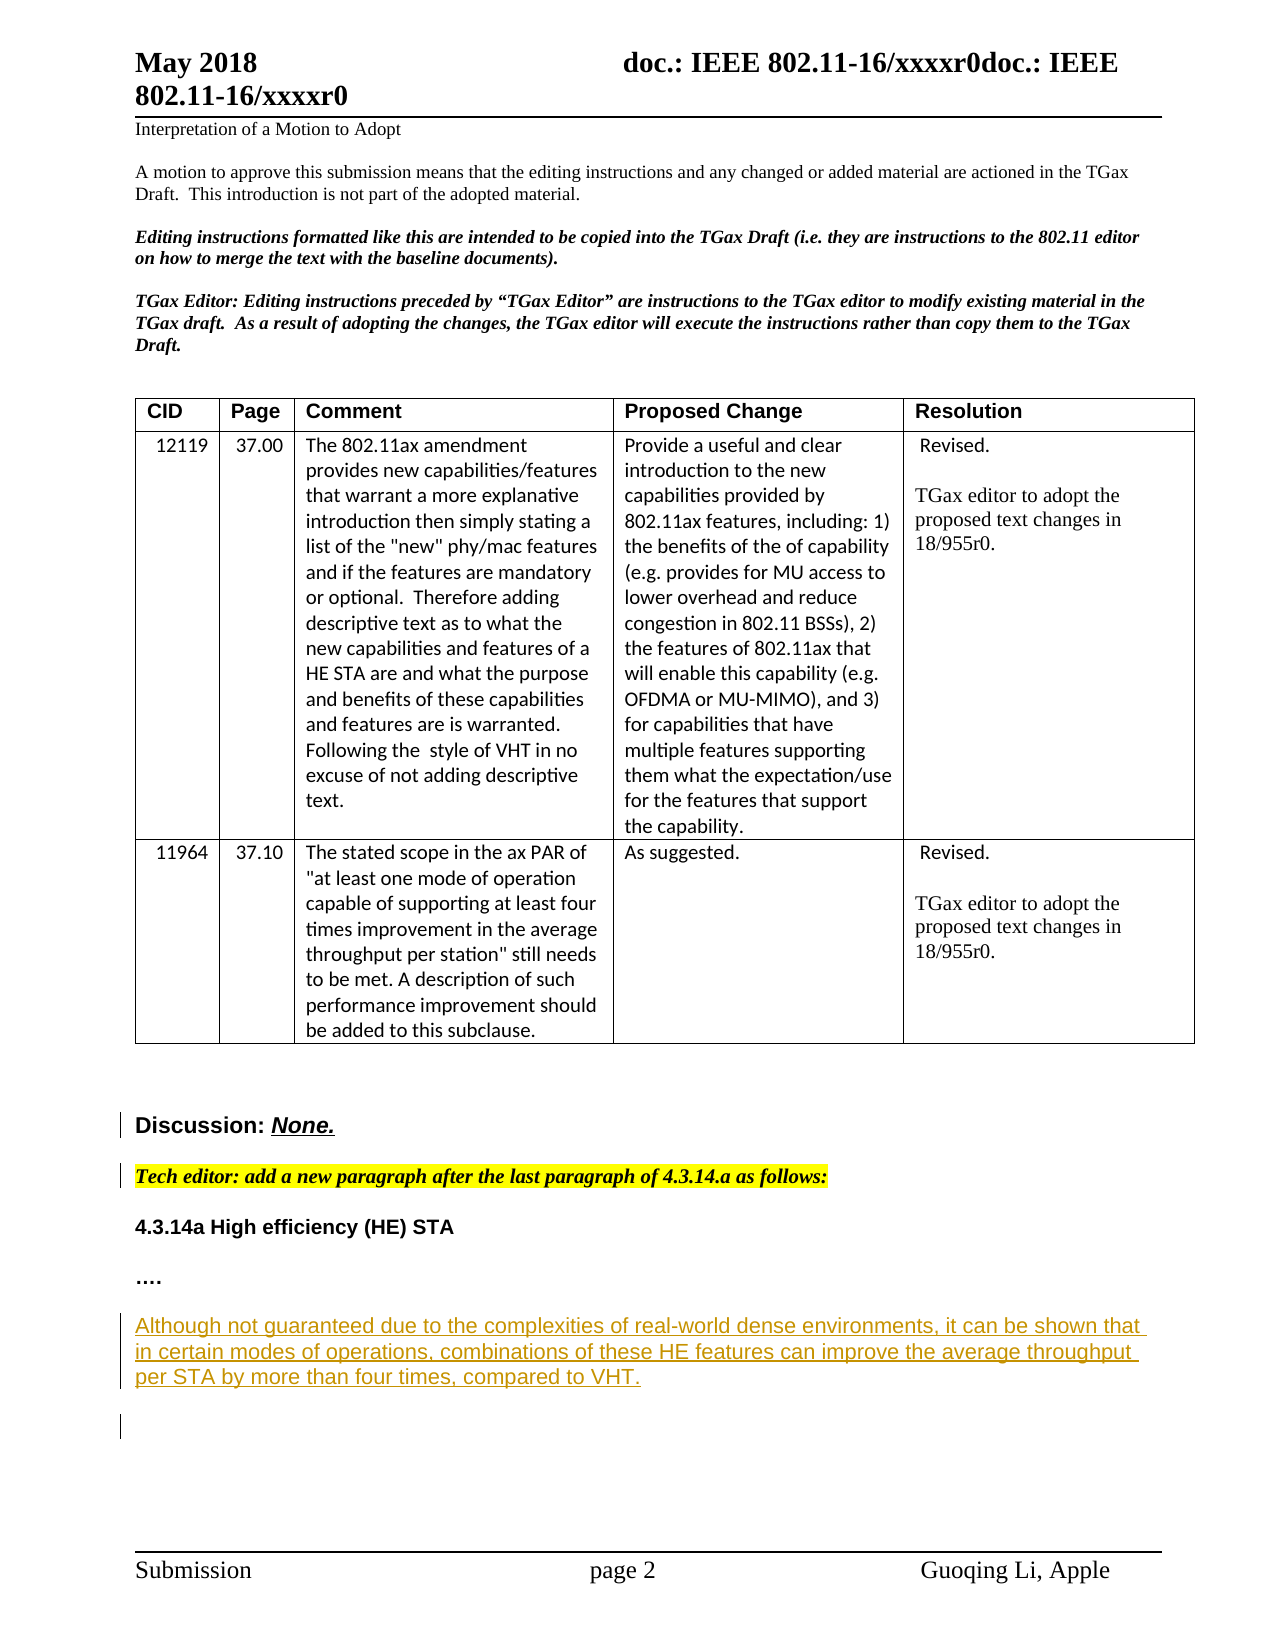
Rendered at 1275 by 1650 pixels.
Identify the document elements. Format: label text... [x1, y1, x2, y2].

table_cell Revised. TGax editor to adopt the proposed text changes in 18/955r0. [904, 432, 1194, 838]
text TGax Editor: Editing instructions preceded by “TGax Editor” are instructions to the TGax editor to modify existing material in the TGax draft. As a result of adopting the changes, the TGax editor will execute the instructions rather than copy them to the TGax Draft. [135, 290, 1162, 355]
text Discussion: None. [135, 1112, 1162, 1138]
table_header Proposed Change [614, 399, 903, 431]
table_cell The 802.11ax amendment provides new capabilities/features that warrant a more explanative introduction then simply stating a list of the "new" phy/mac features and if the features are mandatory or optional. Therefore adding descriptive text as to what the new capabilities and features of a HE STA are and what the purpose and benefits of these capabilities and features are is warranted. Following the style of VHT in no excuse of not adding descriptive text. [295, 432, 613, 838]
table_header Page [220, 399, 294, 431]
table_cell 12119 [136, 432, 219, 838]
text A motion to approve this submission means that the editing instructions and any changed or added material are actioned in the TGax Draft. This introduction is not part of the adopted material. [135, 161, 1162, 204]
table_cell Revised. TGax editor to adopt the proposed text changes in 18/955r0. [904, 840, 1194, 1043]
text 4.3.14a High efficiency (HE) STA [135, 1213, 1162, 1238]
text Interpretation of a Motion to Adopt [135, 118, 1162, 139]
table_header Resolution [904, 399, 1194, 431]
table_cell Provide a useful and clear introduction to the new capabilities provided by 802.11ax features, including: 1) the benefits of the of capability (e.g. provides for MU access to lower overhead and reduce congestion in 802.11 BSSs), 2) the features of 802.11ax that will enable this capability (e.g. OFDMA or MU-MIMO), and 3) for capabilities that have multiple features supporting them what the expectation/use for the features that support the capability. [614, 432, 903, 838]
text …. [135, 1263, 1162, 1288]
table_cell The stated scope in the ax PAR of "at least one mode of operation capable of supporting at least four times improvement in the average throughput per station" still needs to be met. A description of such performance improvement should be added to this subclause. [295, 840, 613, 1043]
table_cell 11964 [136, 840, 219, 1043]
table_header Comment [295, 399, 613, 431]
table_cell 37.00 [220, 432, 294, 838]
table_cell 37.10 [220, 840, 294, 1043]
table_header CID [136, 399, 219, 431]
text Editing instructions formatted like this are intended to be copied into the TGax Draft (i.e. they are instructions to the 802.11 editor on how to merge the text with the baseline documents). [135, 226, 1162, 269]
table_cell As suggested. [614, 840, 903, 1043]
text Tech editor: add a new paragraph after the last paragraph of 4.3.14.a as follows: [135, 1163, 1162, 1188]
